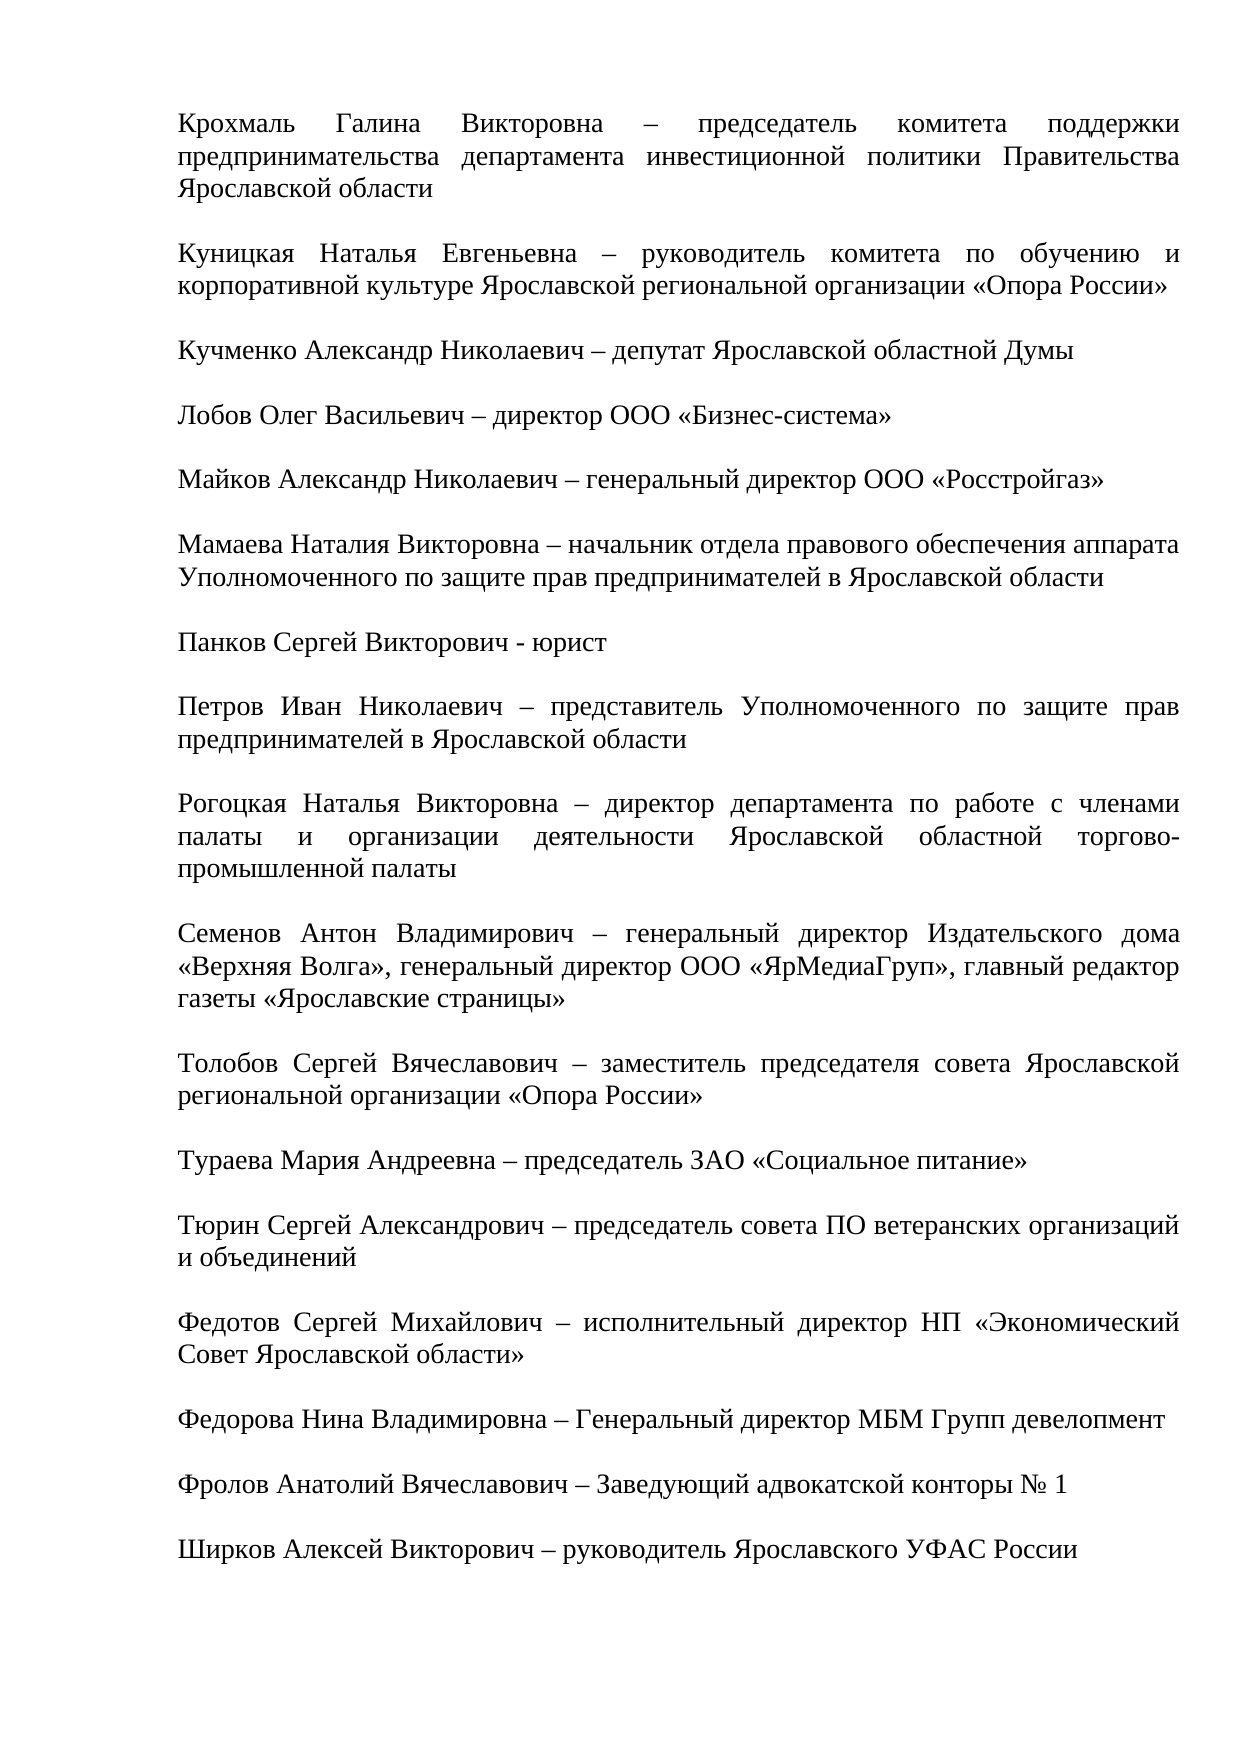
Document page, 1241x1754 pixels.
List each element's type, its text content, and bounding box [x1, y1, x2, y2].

text Лобов Олег Васильевич – директор ООО «Бизнес-система» [177, 398, 1181, 430]
text Мамаева Наталия Викторовна – начальник отдела правового обеспечения аппарата Уполномоченного по защите прав предпринимателей в Ярославской области [177, 527, 1181, 592]
text Федотов Сергей Михайлович – исполнительный директор НП «Экономический Совет Ярославской области» [177, 1305, 1181, 1370]
text Майков Александр Николаевич – генеральный директор ООО «Росстройгаз» [177, 463, 1181, 495]
text Кучменко Александр Николаевич – депутат Ярославской областной Думы [177, 333, 1181, 365]
text Федорова Нина Владимировна – Генеральный директор МБМ Групп девелопмент [177, 1402, 1181, 1434]
text Тюрин Сергей Александрович – председатель совета ПО ветеранских организаций и объединений [177, 1208, 1181, 1272]
text Тураева Мария Андреевна – председатель ЗАО «Социальное питание» [177, 1143, 1181, 1175]
text Семенов Антон Владимирович – генеральный директор Издательского дома «Верхняя Волга», генеральный директор ООО «ЯрМедиаГруп», главный редактор газеты «Ярославские страницы» [177, 916, 1181, 1013]
text Куницкая Наталья Евгеньевна – руководитель комитета по обучению и корпоративной культуре Ярославской региональной организации «Опора России» [177, 236, 1181, 301]
text Крохмаль Галина Викторовна – председатель комитета поддержки предпринимательства департамента инвестиционной политики Правительства Ярославской области [177, 106, 1181, 203]
text Петров Иван Николаевич – представитель Уполномоченного по защите прав предпринимателей в Ярославской области [177, 689, 1181, 754]
text Рогоцкая Наталья Викторовна – директор департамента по работе с членами палаты и организации деятельности Ярославской областной торгово-промышленной палаты [177, 787, 1181, 884]
text Панков Сергей Викторович - юрист [177, 624, 1181, 657]
text Толобов Сергей Вячеславович – заместитель председателя совета Ярославской региональной организации «Опора России» [177, 1046, 1181, 1111]
text Ширков Алексей Викторович – руководитель Ярославского УФАС России [177, 1532, 1181, 1564]
text Фролов Анатолий Вячеславович – Заведующий адвокатской конторы № 1 [177, 1467, 1181, 1499]
